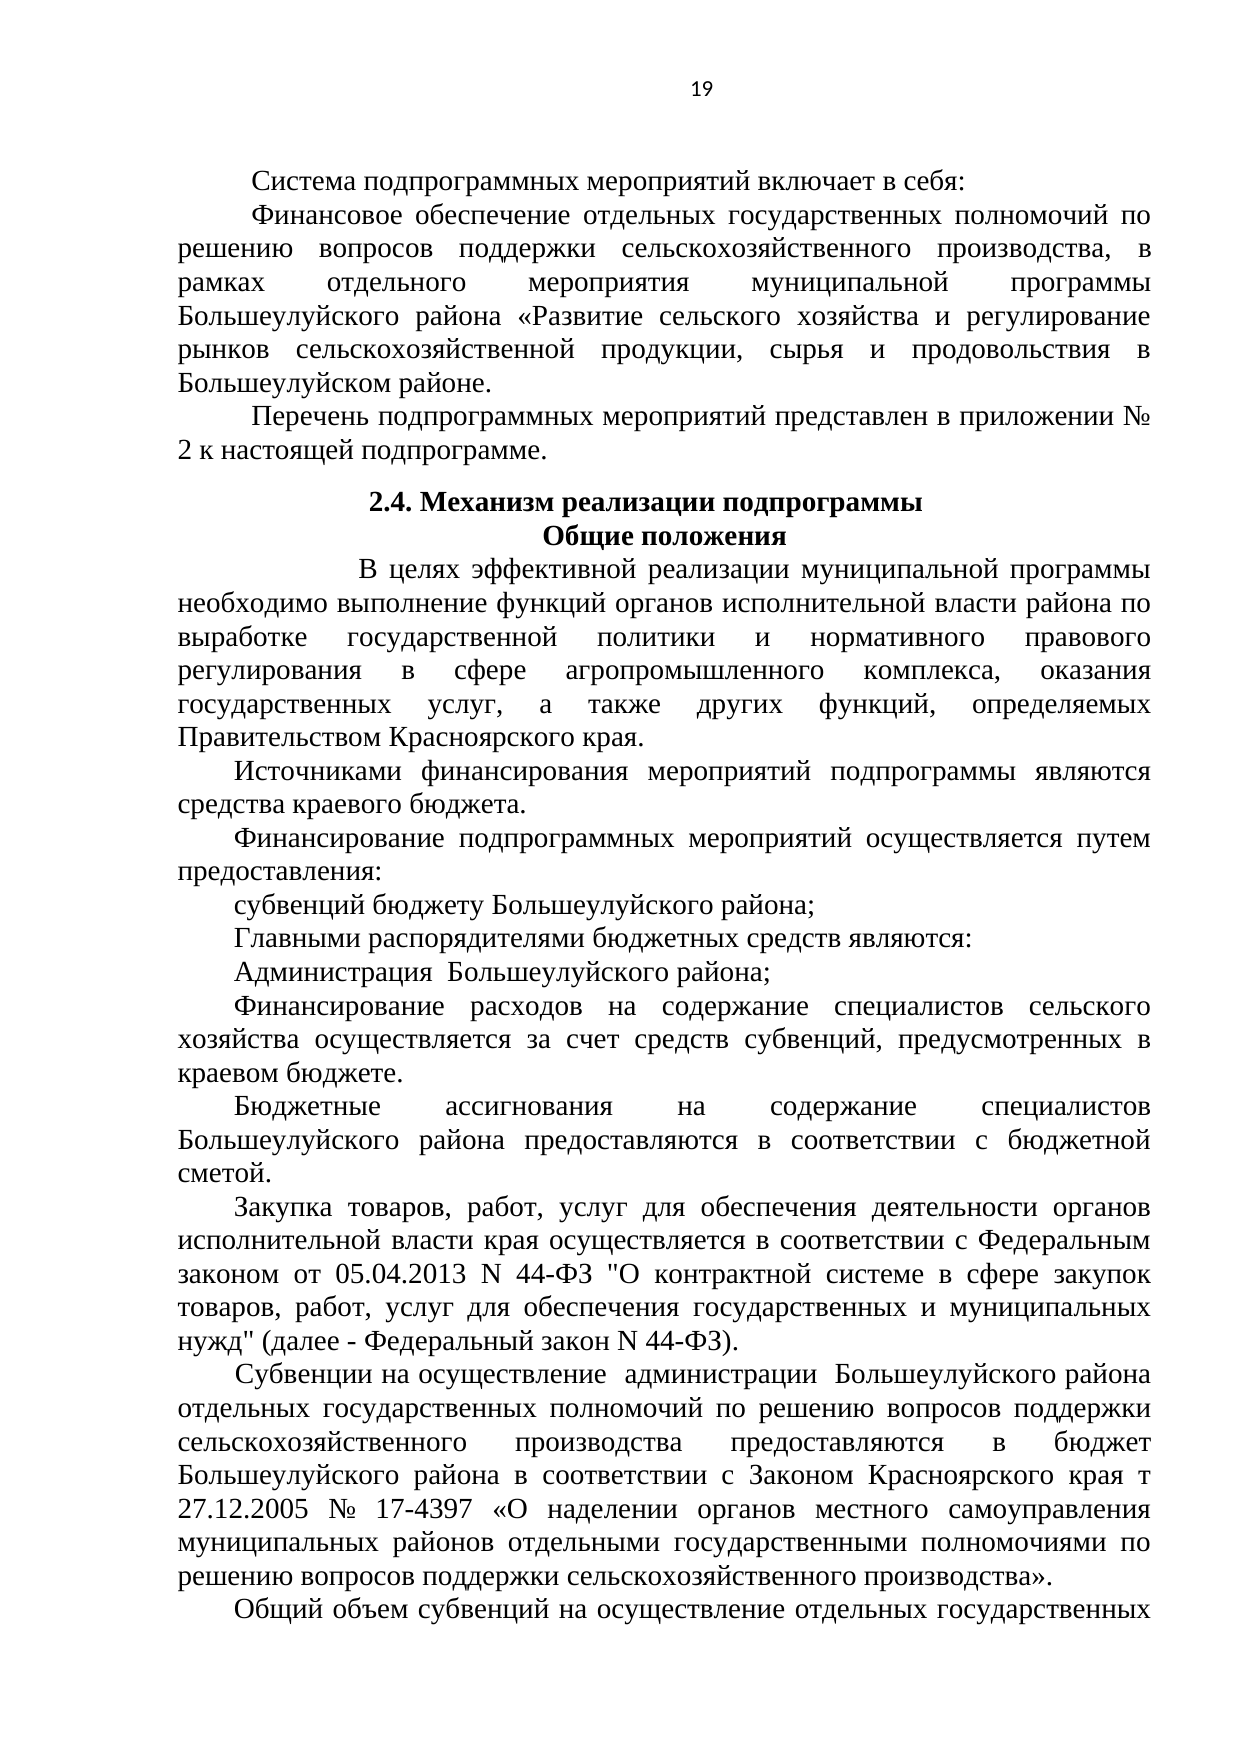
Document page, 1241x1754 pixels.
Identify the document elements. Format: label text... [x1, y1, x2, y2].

text Система подпрограммных мероприятий включает в себя: [177, 163, 1152, 197]
text Субвенции на осуществление администрации Большеулуйского района отдельных государственных полномочий по решению вопросов поддержки сельскохозяйственного производства предоставляются в бюджет Большеулуйского района в соответствии с Законом Красноярского края т 27.12.2005 № 17-4397 «О наделении органов местного самоуправления муниципальных районов отдельными государственными полномочиями по решению вопросов поддержки сельскохозяйственного производства». [177, 1357, 1152, 1591]
text Перечень подпрограммных мероприятий представлен в приложении № 2 к настоящей подпрограмме. [177, 398, 1152, 465]
text Закупка товаров, работ, услуг для обеспечения деятельности органов исполнительной власти края осуществляется в соответствии с Федеральным законом от 05.04.2013 N 44-ФЗ "О контрактной системе в сфере закупок товаров, работ, услуг для обеспечения государственных и муниципальных нужд" (далее - Федеральный закон N 44-ФЗ). [177, 1189, 1152, 1357]
text Источниками финансирования мероприятий подпрограммы являются средства краевого бюджета. [177, 753, 1152, 820]
text 2.4. Механизм реализации подпрограммы [140, 484, 1152, 518]
list Общие положения [177, 518, 1152, 552]
text Главными распорядителями бюджетных средств являются: [177, 921, 1152, 954]
text субвенций бюджету Большеулуйского района; [177, 887, 1152, 921]
text Финансовое обеспечение отдельных государственных полномочий по решению вопросов поддержки сельскохозяйственного производства, в рамках отдельного мероприятия муниципальной программы Большеулуйского района «Развитие сельского хозяйства и регулирование рынков сельскохозяйственной продукции, сырья и продовольствия в Большеулуйском районе. [177, 197, 1152, 398]
text Бюджетные ассигнования на содержание специалистов Большеулуйского района предоставляются в соответствии с бюджетной сметой. [177, 1088, 1152, 1189]
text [177, 1591, 1152, 1625]
text Администрация Большеулуйского района; [177, 954, 1152, 988]
text В целях эффективной реализации муниципальной программы необходимо выполнение функций органов исполнительной власти района по выработке государственной политики и нормативного правового регулирования в сфере агропромышленного комплекса, оказания государственных услуг, а также других функций, определяемых Правительством Красноярского края. [177, 552, 1152, 753]
text Финансирование подпрограммных мероприятий осуществляется путем предоставления: [177, 820, 1152, 887]
text Финансирование расходов на содержание специалистов сельского хозяйства осуществляется за счет средств субвенций, предусмотренных в краевом бюджете. [177, 988, 1152, 1088]
